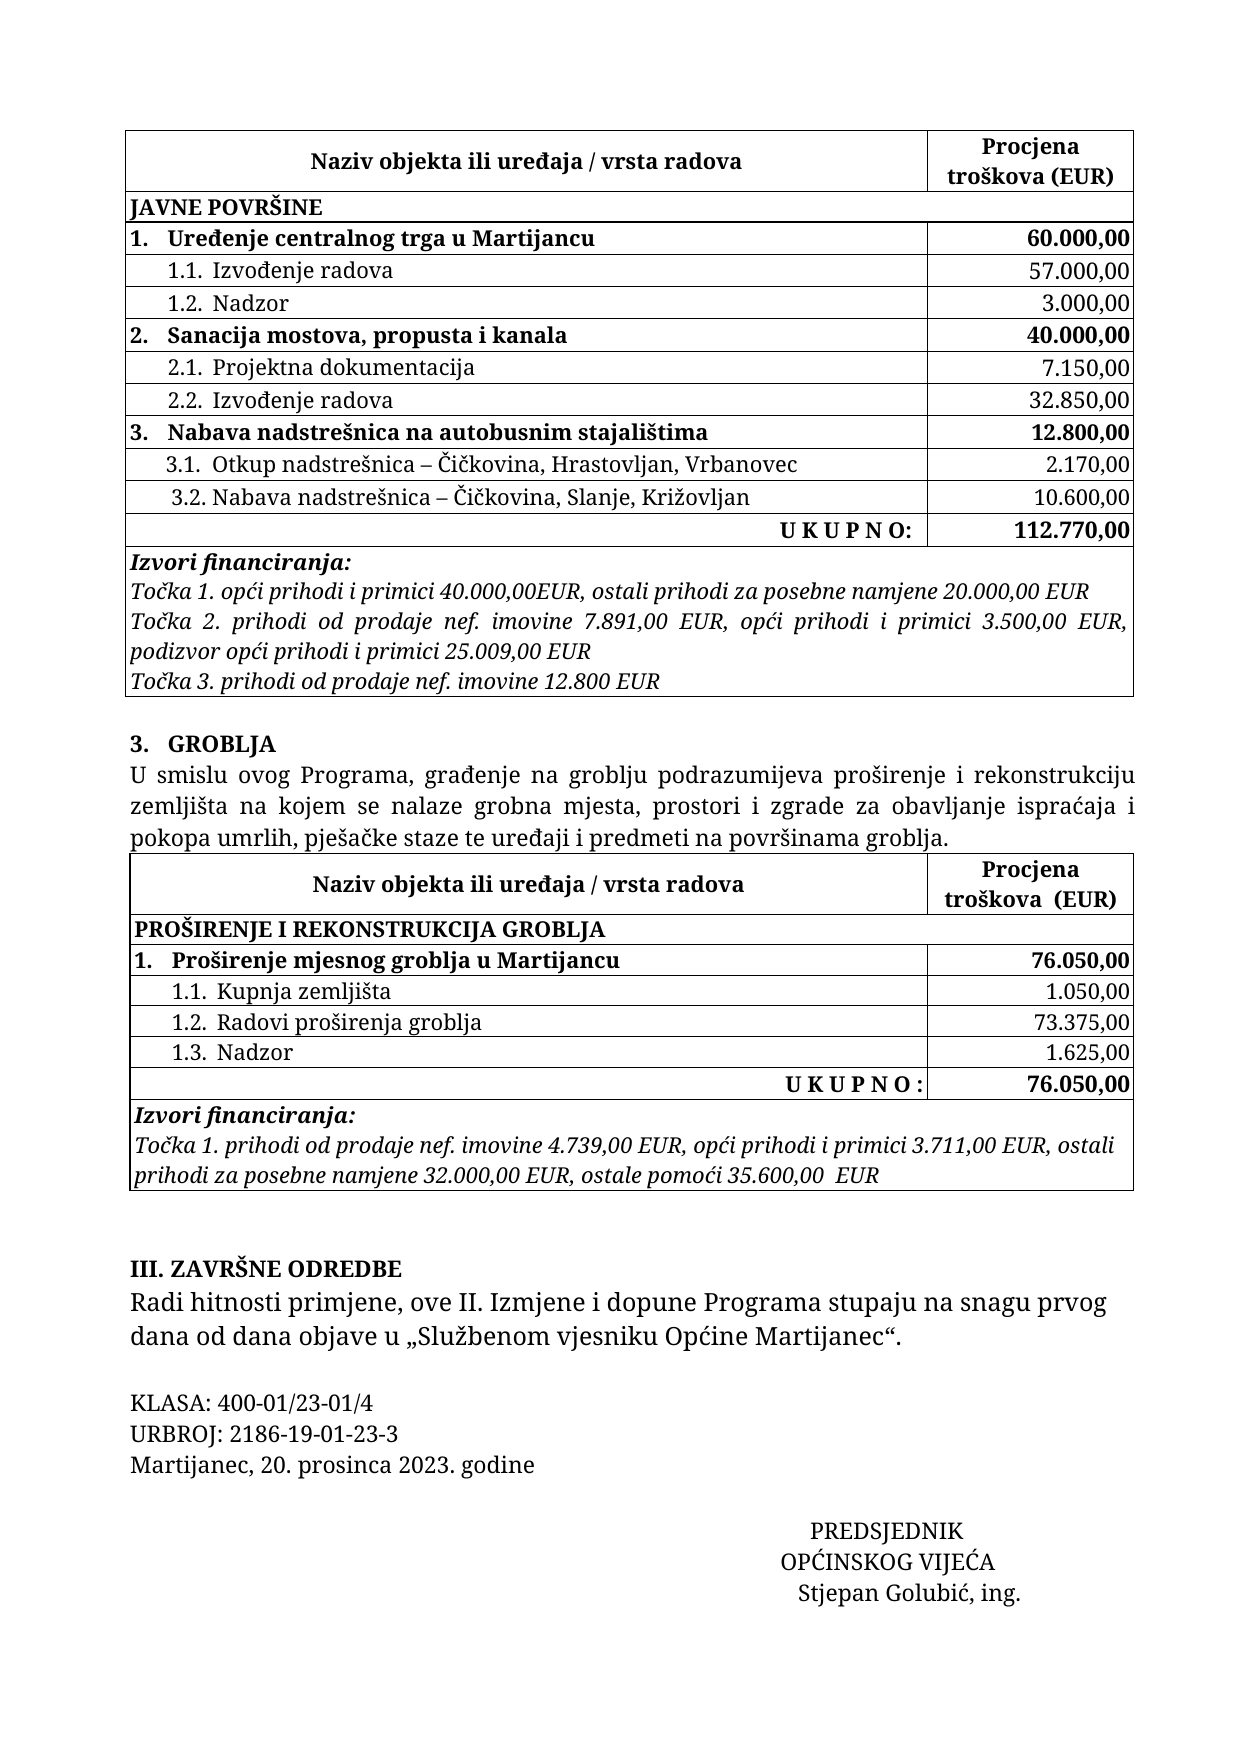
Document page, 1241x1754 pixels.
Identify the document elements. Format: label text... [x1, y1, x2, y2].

table_cell Izvođenje radova [126, 384, 927, 415]
table_cell Radovi proširenja groblja [131, 1006, 927, 1036]
table_cell 12.800,00 [928, 416, 1133, 448]
table_header Naziv objekta ili uređaja / vrsta radova [131, 854, 927, 913]
table_cell 1.050,00 [928, 976, 1133, 1005]
text Stjepan Golubić, ing. [721, 1577, 1137, 1608]
table_cell PROŠIRENJE I REKONSTRUKCIJA GROBLJA [131, 915, 1133, 944]
table_cell U K U P N O: [126, 514, 927, 546]
table_cell Izvori financiranja: Točka 1. opći prihodi i primici 40.000,00EUR, ostali prihodi za posebne namjene 20.000,00 EUR Točka 2. prihodi od prodaje nef. imovine 7.891,00 EUR, opći prihodi i primici 3.500,00 EUR, podizvor opći prihodi i primici 25.009,00 EUR Točka 3. prihodi od prodaje nef. imovine 12.800 EUR [126, 547, 1133, 696]
table_cell Nabava nadstrešnica na autobusnim stajalištima [126, 416, 927, 448]
table_cell 1.625,00 [928, 1037, 1133, 1067]
table_cell 40.000,00 [928, 319, 1133, 351]
table_cell 2.170,00 [928, 449, 1133, 480]
table_cell 32.850,00 [928, 384, 1133, 415]
table_cell 112.770,00 [928, 514, 1133, 546]
text KLASA: 400-01/23-01/4 [130, 1387, 1137, 1418]
table_cell 73.375,00 [928, 1006, 1133, 1036]
table_cell 3.2. Nabava nadstrešnica – Čičkovina, Slanje, Križovljan [126, 481, 927, 512]
table_cell 60.000,00 [928, 223, 1133, 254]
text URBROJ: 2186-19-01-23-3 [130, 1418, 1137, 1449]
table_cell Izvori financiranja: Točka 1. prihodi od prodaje nef. imovine 4.739,00 EUR, opći prihodi i primici 3.711,00 EUR, ostali prihodi za posebne namjene 32.000,00 EUR, ostale pomoći 35.600,00 EUR [131, 1100, 1133, 1190]
text PREDSJEDNIK [721, 1514, 1137, 1546]
text U smislu ovog Programa, građenje na groblju podrazumijeva proširenje i rekonstrukciju zemljišta na kojem se nalaze grobna mjesta, prostori i zgrade za obavljanje ispraćaja i pokopa umrlih, pješačke staze te uređaji i predmeti na površinama groblja. [130, 759, 1137, 853]
table_cell Sanacija mostova, propusta i kanala [126, 319, 927, 351]
table_cell 3.000,00 [928, 287, 1133, 318]
table_header Procjena troškova (EUR) [928, 131, 1133, 191]
table_cell JAVNE POVRŠINE [126, 192, 1133, 221]
table_cell Nadzor [126, 287, 927, 318]
list GROBLJA [130, 728, 1137, 759]
list III. ZAVRŠNE ODREDBE [130, 1253, 1137, 1284]
table_header Naziv objekta ili uređaja / vrsta radova [126, 131, 927, 191]
table_cell 76.050,00 [928, 945, 1133, 974]
table_cell 7.150,00 [928, 352, 1133, 383]
text OPĆINSKOG VIJEĆA [721, 1546, 1137, 1577]
table_cell 10.600,00 [928, 481, 1133, 512]
table_cell Projektna dokumentacija [126, 352, 927, 383]
table_cell Uređenje centralnog trga u Martijancu [126, 223, 927, 254]
text Martijanec, 20. prosinca 2023. godine [130, 1449, 1137, 1481]
table_header Procjena troškova (EUR) [928, 854, 1133, 913]
table_cell 76.050,00 [928, 1068, 1133, 1099]
text Radi hitnosti primjene, ove II. Izmjene i dopune Programa stupaju na snagu prvog dana od dana objave u „Službenom vjesniku Općine Martijanec“. [130, 1284, 1137, 1353]
table_cell 3.1. Otkup nadstrešnica – Čičkovina, Hrastovljan, Vrbanovec [126, 449, 927, 480]
table_cell Nadzor [131, 1037, 927, 1067]
table_cell 57.000,00 [928, 255, 1133, 286]
table_cell Kupnja zemljišta [131, 976, 927, 1005]
table_cell Proširenje mjesnog groblja u Martijancu [131, 945, 927, 974]
table_cell Izvođenje radova [126, 255, 927, 286]
table_cell U K U P N O : [131, 1068, 927, 1099]
